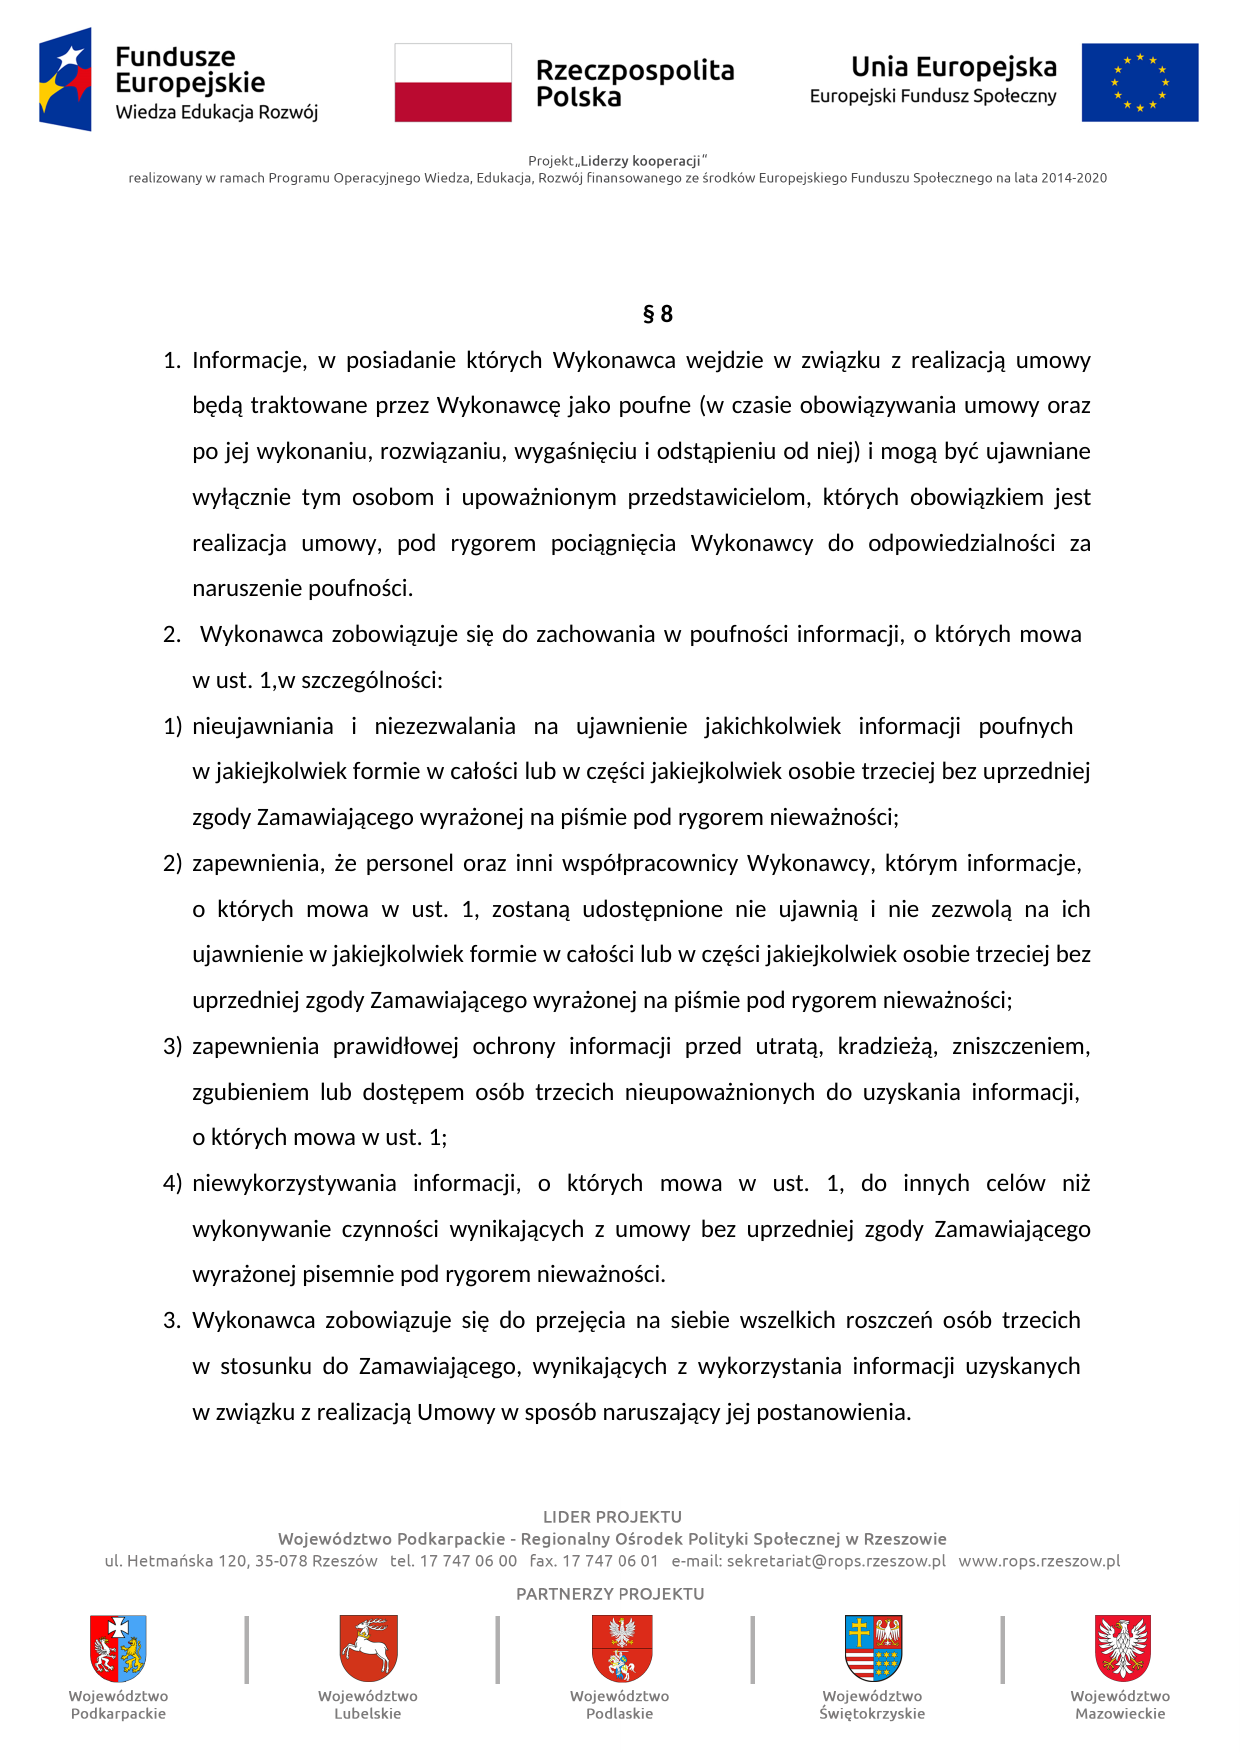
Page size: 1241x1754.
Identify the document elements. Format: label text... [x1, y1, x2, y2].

list niewykorzystywania informacji, o których mowa w ust. 1, do innych celów niż wykonywanie czynności wynikających z umowy bez uprzedniej zgody Zamawiającego wyrażonej pisemnie pod rygorem nieważności. [163, 1167, 1092, 1289]
list zapewnienia prawidłowej ochrony informacji przed utratą, kradzieżą, zniszczeniem, zgubieniem lub dostępem osób trzecich nieupoważnionych do uzyskania informacji, o których mowa w ust. 1; [163, 1030, 1092, 1152]
picture [1, 1497, 1240, 1752]
picture [0, 5, 1239, 210]
list Wykonawca zobowiązuje się do zachowania w poufności informacji, o których mowa w ust. 1,w szczególności: [163, 618, 1092, 694]
list Informacje, w posiadanie których Wykonawca wejdzie w związku z realizacją umowy będą traktowane przez Wykonawcę jako poufne (w czasie obowiązywania umowy oraz po jej wykonaniu, rozwiązaniu, wygaśnięciu i odstąpieniu od niej) i mogą być ujawniane wyłącznie tym osobom i upoważnionym przedstawicielom, których obowiązkiem jest realizacja umowy, pod rygorem pociągnięcia Wykonawcy do odpowiedzialności za naruszenie poufności. [163, 344, 1092, 603]
list nieujawniania i niezezwalania na ujawnienie jakichkolwiek informacji poufnych w jakiejkolwiek formie w całości lub w części jakiejkolwiek osobie trzeciej bez uprzedniej zgody Zamawiającego wyrażonej na piśmie pod rygorem nieważności; [163, 710, 1092, 832]
text § 8 [223, 298, 1092, 329]
list zapewnienia, że personel oraz inni współpracownicy Wykonawcy, którym informacje, o których mowa w ust. 1, zostaną udostępnione nie ujawnią i nie zezwolą na ich ujawnienie w jakiejkolwiek formie w całości lub w części jakiejkolwiek osobie trzeciej bez uprzedniej zgody Zamawiającego wyrażonej na piśmie pod rygorem nieważności; [163, 847, 1092, 1015]
list Wykonawca zobowiązuje się do przejęcia na siebie wszelkich roszczeń osób trzecich w stosunku do Zamawiającego, wynikających z wykorzystania informacji uzyskanych w związku z realizacją Umowy w sposób naruszający jej postanowienia. [163, 1304, 1092, 1426]
